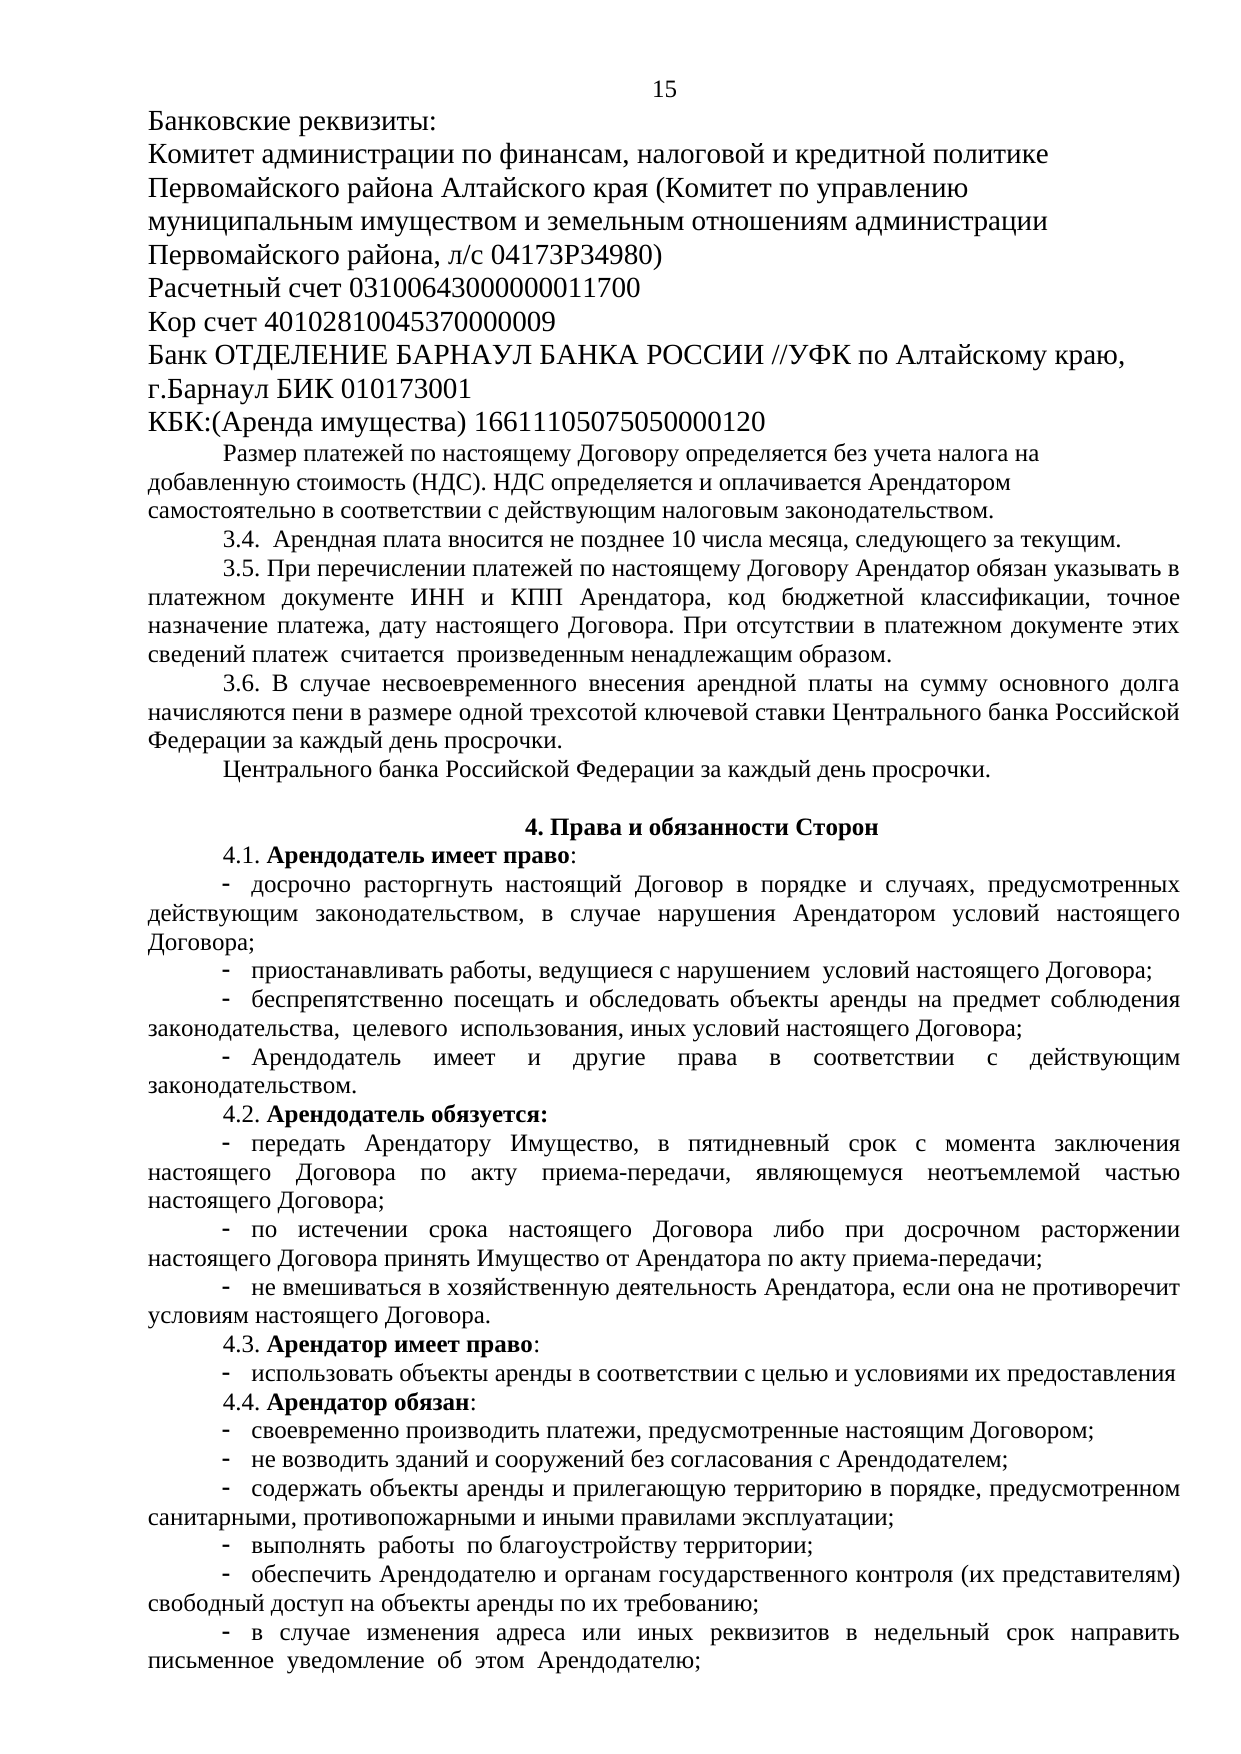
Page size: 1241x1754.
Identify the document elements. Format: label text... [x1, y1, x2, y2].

text 3.4. Арендная плата вносится не позднее 10 числа месяца, следующего за текущим. [148, 524, 1181, 553]
list беспрепятственно посещать и обследовать объекты аренды на предмет соблюдения законодательства, целевого использования, иных условий настоящего Договора; [148, 984, 1181, 1042]
text Центрального банка Российской Федерации за каждый день просрочки. [148, 754, 1181, 783]
list не вмешиваться в хозяйственную деятельность Арендатора, если она не противоречит условиям настоящего Договора. [148, 1272, 1181, 1329]
list не возводить зданий и сооружений без согласования с Арендодателем; [148, 1444, 1181, 1473]
text 4. Права и обязанности Сторон [148, 812, 1181, 841]
text Расчетный счет 03100643000000011700 [148, 270, 1181, 304]
list своевременно производить платежи, предусмотренные настоящим Договором; [148, 1416, 1181, 1444]
text 4.3. Арендатор имеет право: [148, 1329, 1181, 1358]
text КБК:(Аренда имущества) 16611105075050000120 [148, 404, 1181, 438]
text 4.2. Арендодатель обязуется: [148, 1099, 1181, 1128]
list по истечении срока настоящего Договора либо при досрочном расторжении настоящего Договора принять Имущество от Арендатора по акту приема-передачи; [148, 1214, 1181, 1272]
list Арендодатель имеет и другие права в соответствии с действующим законодательством. [148, 1042, 1181, 1099]
list приостанавливать работы, ведущиеся с нарушением условий настоящего Договора; [148, 956, 1181, 984]
list обеспечить Арендодателю и органам государственного контроля (их представителям) свободный доступ на объекты аренды по их требованию; [148, 1559, 1181, 1617]
text Банк ОТДЕЛЕНИЕ БАРНАУЛ БАНКА РОССИИ //УФК по Алтайскому краю, г.Барнаул БИК 010173001 [148, 337, 1181, 404]
list выполнять работы по благоустройству территории; [148, 1531, 1181, 1559]
list передать Арендатору Имущество, в пятидневный срок с момента заключения настоящего Договора по акту приема-передачи, являющемуся неотъемлемой частью настоящего Договора; [148, 1128, 1181, 1214]
list содержать объекты аренды и прилегающую территорию в порядке, предусмотренном санитарными, противопожарными и иными правилами эксплуатации; [148, 1473, 1181, 1531]
text 3.5. При перечислении платежей по настоящему Договору Арендатор обязан указывать в платежном документе ИНН и КПП Арендатора, код бюджетной классификации, точное назначение платежа, дату настоящего Договора. При отсутствии в платежном документе этих сведений платеж считается произведенным ненадлежащим образом. [148, 553, 1181, 668]
list использовать объекты аренды в соответствии с целью и условиями их предоставления. [222, 1358, 1181, 1387]
list досрочно расторгнуть настоящий Договор в порядке и случаях, предусмотренных действующим законодательством, в случае нарушения Арендатором условий настоящего Договора; [148, 869, 1181, 956]
text 3.6. В случае несвоевременного внесения арендной платы на сумму основного долга начисляются пени в размере одной трехсотой ключевой ставки Центрального банка Российской Федерации за каждый день просрочки. [148, 668, 1181, 754]
text 4.1. Арендодатель имеет право: [148, 841, 1181, 869]
list в случае изменения адреса или иных реквизитов в недельный срок направить письменное уведомление об этом Арендодателю; [148, 1617, 1181, 1674]
text Кор счет 40102810045370000009 [148, 304, 1181, 337]
text 4.4. Арендатор обязан: [148, 1387, 1181, 1416]
text Комитет администрации по финансам, налоговой и кредитной политике Первомайского района Алтайского края (Комитет по управлению муниципальным имуществом и земельным отношениям администрации Первомайского района, л/с 04173Р34980) [148, 136, 1181, 270]
text Размер платежей по настоящему Договору определяется без учета налога на добавленную стоимость (НДС). НДС определяется и оплачивается Арендатором самостоятельно в соответствии с действующим налоговым законодательством. [148, 438, 1181, 524]
text Банковские реквизиты: [148, 103, 1181, 136]
